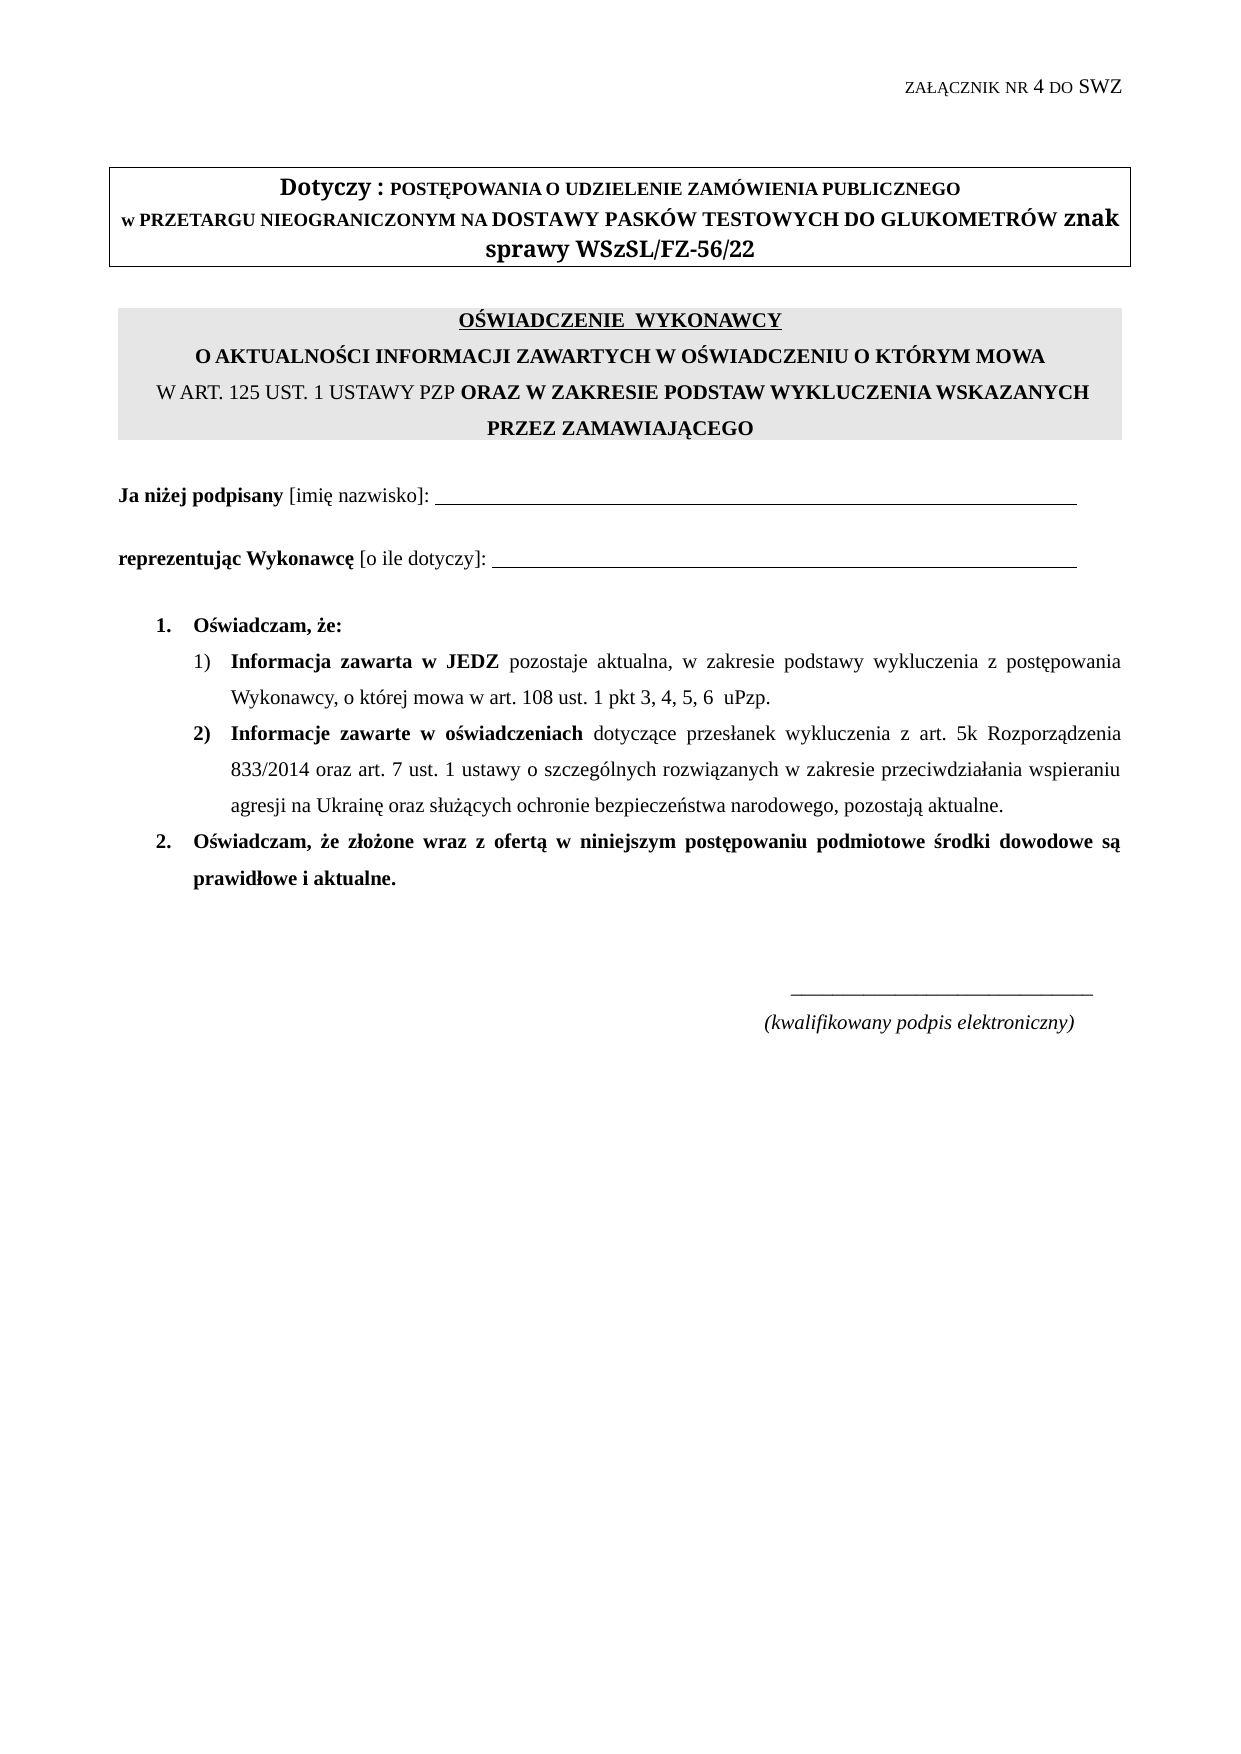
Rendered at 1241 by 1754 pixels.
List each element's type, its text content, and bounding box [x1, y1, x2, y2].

list Informacja zawarta w JEDZ pozostaje aktualna, w zakresie podstawy wykluczenia z postępowania Wykonawcy, o której mowa w art. 108 ust. 1 pkt 3, 4, 5, 6 uPzp. [193, 649, 1122, 709]
text _____________________________ [193, 973, 1093, 998]
text PRZEZ ZAMAWIAJĄCEGO [118, 416, 1122, 440]
text oświadczenie wykonawcy [118, 308, 1122, 332]
list Ja niżej podpisany [imię nazwisko]: [118, 483, 1122, 507]
text W ART. 125 UST. 1 USTAWY PZP oraz W ZAKRESIE PODSTAW WYKLUCZENIA WSKAZANYCH [118, 380, 1122, 404]
text O AKTUALNOŚCI INFORMACJI ZAWARTYCH W OŚWIADCZENIU O KTÓRYM MOWA [118, 344, 1122, 368]
text (kwalifikowany podpis elektroniczny) [118, 1009, 1093, 1034]
list reprezentując Wykonawcę [o ile dotyczy]: [118, 546, 1122, 570]
list Oświadczam, że złożone wraz z ofertą w niniejszym postępowaniu podmiotowe środki dowodowe są prawidłowe i aktualne. [156, 829, 1122, 889]
list Oświadczam, że: [156, 613, 1122, 637]
text w PRZETARGU NIEOGRANICZONYM NA DOSTAWY PASKÓW TESTOWYCH DO GLUKOMETRÓW znak sprawy WSzSL/FZ-56/22 [110, 198, 1130, 266]
text Dotyczy : POSTĘPOWANIA O UDZIELENIE ZAMÓWIENIA PUBLICZNEGO [110, 168, 1130, 198]
list Informacje zawarte w oświadczeniach dotyczące przesłanek wykluczenia z art. 5k Rozporządzenia 833/2014 oraz art. 7 ust. 1 ustawy o szczególnych rozwiązanych w zakresie przeciwdziałania wspieraniu agresji na Ukrainę oraz służących ochronie bezpieczeństwa narodowego, pozostają aktualne. [193, 721, 1122, 817]
